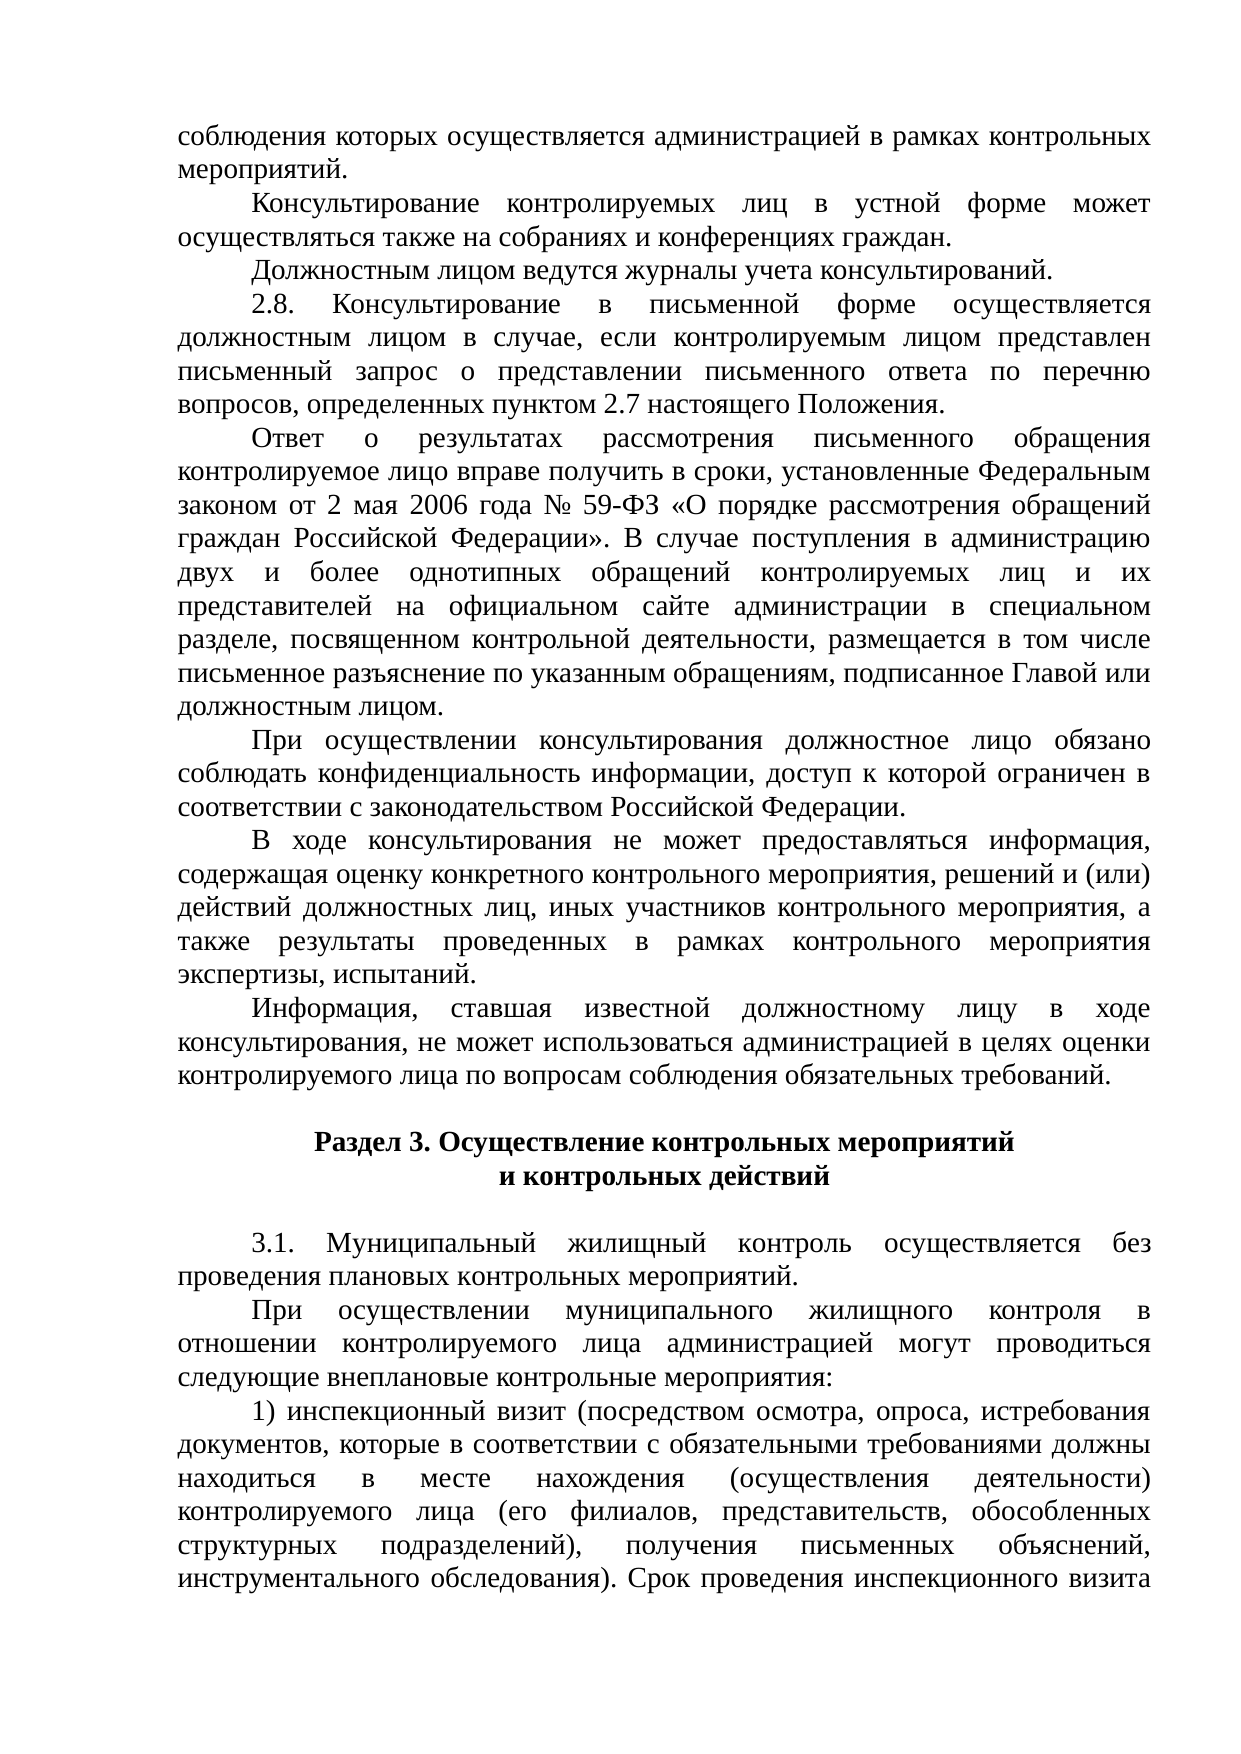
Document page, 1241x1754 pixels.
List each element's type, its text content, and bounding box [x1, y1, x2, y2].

text В ходе консультирования не может предоставляться информация, содержащая оценку конкретного контрольного мероприятия, решений и (или) действий должностных лиц, иных участников контрольного мероприятия, а также результаты проведенных в рамках контрольного мероприятия экспертизы, испытаний. [177, 822, 1152, 990]
text Должностным лицом ведутся журналы учета консультирований. [177, 252, 1152, 286]
text 3.1. Муниципальный жилищный контроль осуществляется без проведения плановых контрольных мероприятий. [177, 1225, 1152, 1292]
text и контрольных действий [177, 1158, 1152, 1191]
text Ответ о результатах рассмотрения письменного обращения контролируемое лицо вправе получить в сроки, установленные Федеральным законом от 2 мая 2006 года № 59-ФЗ «О порядке рассмотрения обращений граждан Российской Федерации». В случае поступления в администрацию двух и более однотипных обращений контролируемых лиц и их представителей на официальном сайте администрации в специальном разделе, посвященном контрольной деятельности, размещается в том числе письменное разъяснение по указанным обращениям, подписанное Главой или должностным лицом. [177, 420, 1152, 722]
text Информация, ставшая известной должностному лицу в ходе консультирования, не может использоваться администрацией в целях оценки контролируемого лица по вопросам соблюдения обязательных требований. [177, 990, 1152, 1091]
text 2.8. Консультирование в письменной форме осуществляется должностным лицом в случае, если контролируемым лицом представлен письменный запрос о представлении письменного ответа по перечню вопросов, определенных пунктом 2.7 настоящего Положения. [177, 286, 1152, 420]
text Консультирование контролируемых лиц в устной форме может осуществляться также на собраниях и конференциях граждан. [177, 185, 1152, 252]
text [177, 1393, 1152, 1594]
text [177, 118, 1152, 185]
text При осуществлении муниципального жилищного контроля в отношении контролируемого лица администрацией могут проводиться следующие внеплановые контрольные мероприятия: [177, 1292, 1152, 1393]
text При осуществлении консультирования должностное лицо обязано соблюдать конфиденциальность информации, доступ к которой ограничен в соответствии с законодательством Российской Федерации. [177, 722, 1152, 822]
text Раздел 3. Осуществление контрольных мероприятий [177, 1124, 1152, 1158]
